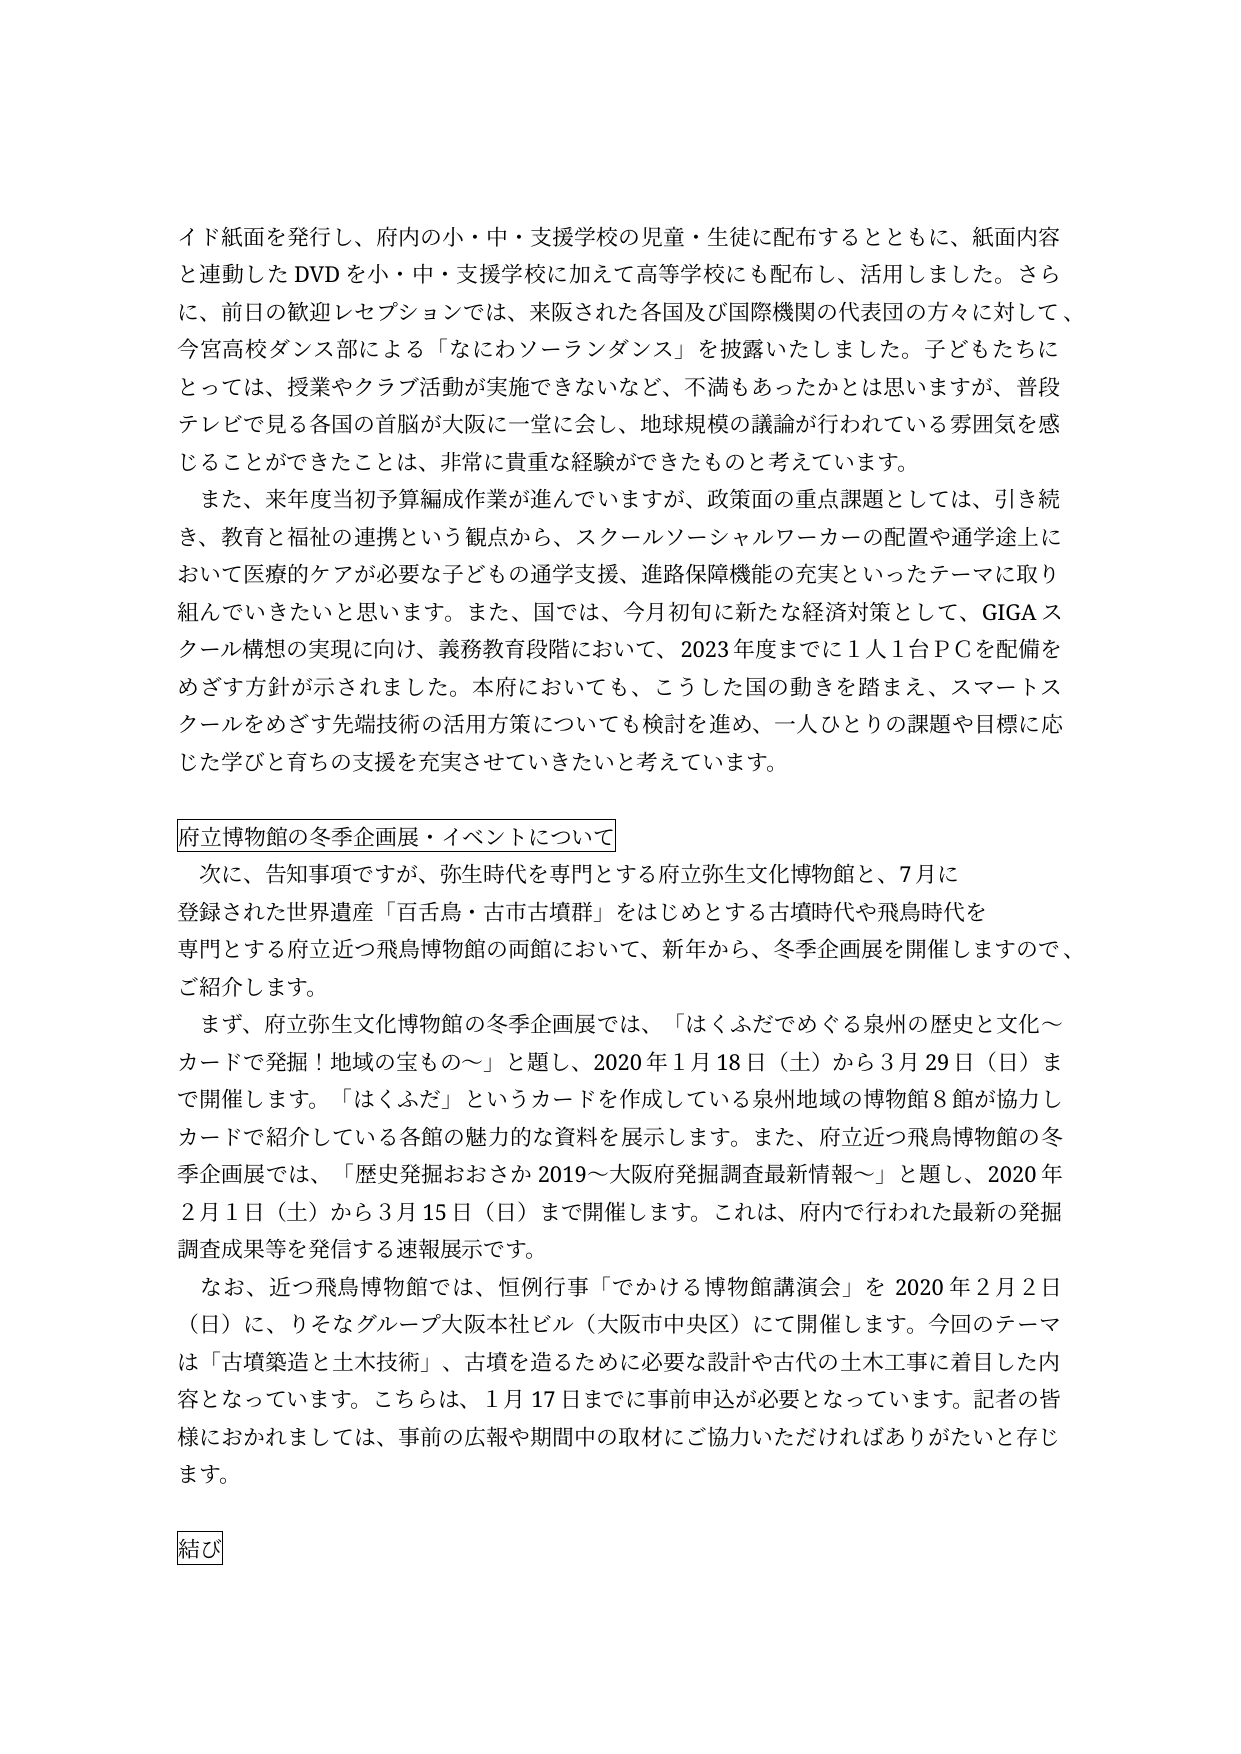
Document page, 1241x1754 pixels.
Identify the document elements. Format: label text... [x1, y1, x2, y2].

text 府立博物館の冬季企画展・イベントについて [177, 817, 1063, 854]
text 次に、告知事項ですが、弥生時代を専門とする府立弥生文化博物館と、7月に [177, 854, 1063, 892]
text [177, 217, 1063, 479]
text 登録された世界遺産「百舌鳥・古市古墳群」をはじめとする古墳時代や飛鳥時代を [177, 892, 1063, 929]
text 結び [177, 1529, 1063, 1567]
text また、来年度当初予算編成作業が進んでいますが、政策面の重点課題としては、引き続き、教育と福祉の連携という観点から、スクールソーシャルワーカーの配置や通学途上において医療的ケアが必要な子どもの通学支援、進路保障機能の充実といったテーマに取り組んでいきたいと思います。また、国では、今月初旬に新たな経済対策として、GIGAスクール構想の実現に向け、義務教育段階において、2023年度までに１人１台ＰＣを配備をめざす方針が示されました。本府においても、こうした国の動きを踏まえ、スマートスクールをめざす先端技術の活用方策についても検討を進め、一人ひとりの課題や目標に応じた学びと育ちの支援を充実させていきたいと考えています。 [177, 479, 1063, 779]
text なお、近つ飛鳥博物館では、恒例行事「でかける博物館講演会」を2020年２月２日（日）に、りそなグループ大阪本社ビル（大阪市中央区）にて開催します。今回のテーマは「古墳築造と土木技術」、古墳を造るために必要な設計や古代の土木工事に着目した内容となっています。こちらは、１月17日までに事前申込が必要となっています。記者の皆様におかれましては、事前の広報や期間中の取材にご協力いただければありがたいと存じます。 [177, 1267, 1063, 1492]
text 専門とする府立近つ飛鳥博物館の両館において、新年から、冬季企画展を開催しますので、ご紹介します。 [177, 929, 1063, 1004]
text まず、府立弥生文化博物館の冬季企画展では、「はくふだでめぐる泉州の歴史と文化～カードで発掘！地域の宝もの～」と題し、2020年１月18日（土）から３月29日（日）まで開催します。「はくふだ」というカードを作成している泉州地域の博物館８館が協力し、カードで紹介している各館の魅力的な資料を展示します。また、府立近つ飛鳥博物館の冬季企画展では、「歴史発掘おおさか2019～大阪府発掘調査最新情報～」と題し、2020年２月１日（土）から３月15日（日）まで開催します。これは、府内で行われた最新の発掘調査成果等を発信する速報展示です。 [177, 1004, 1063, 1267]
